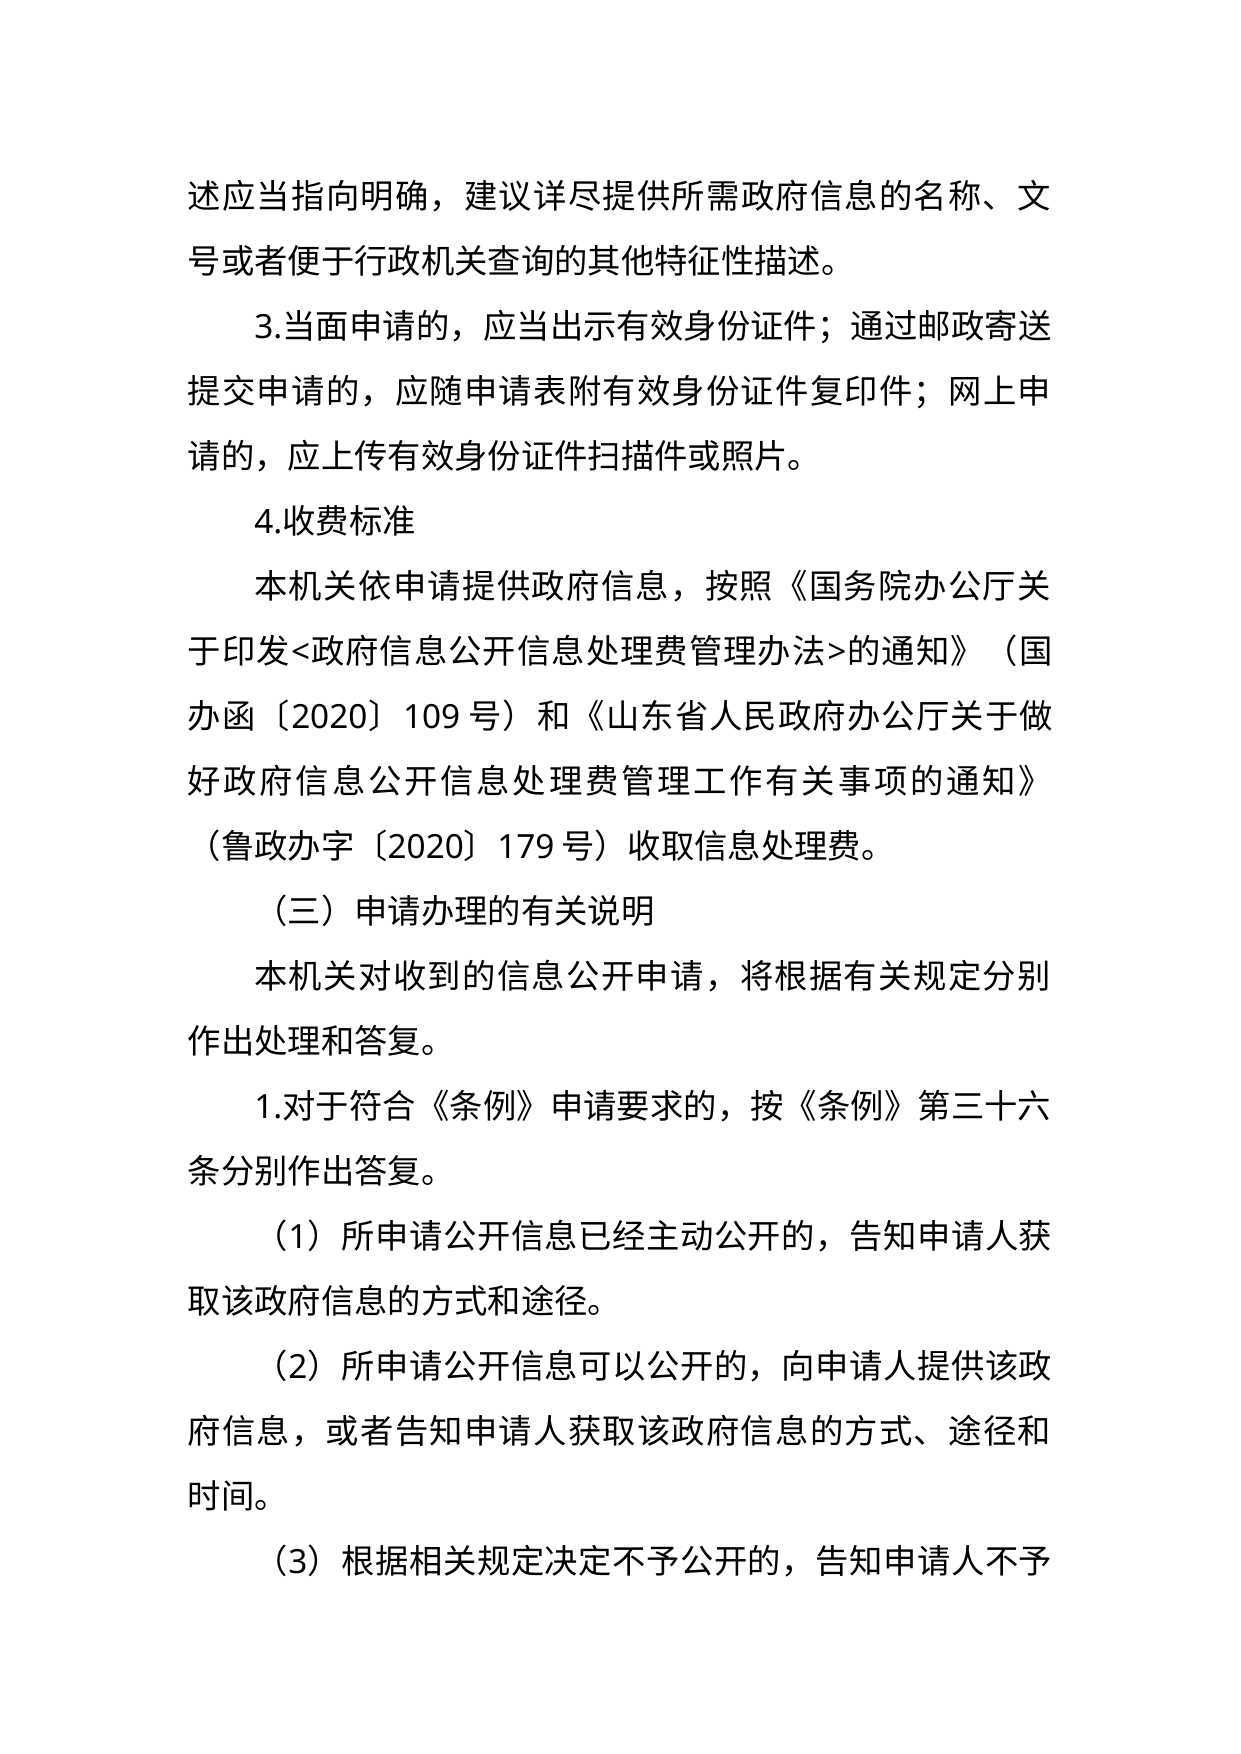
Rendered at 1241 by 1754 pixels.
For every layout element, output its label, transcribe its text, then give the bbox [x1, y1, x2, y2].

text （三）申请办理的有关说明 [187, 877, 1053, 942]
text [187, 1527, 1053, 1592]
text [187, 162, 1053, 292]
text （2）所申请公开信息可以公开的，向申请人提供该政府信息，或者告知申请人获取该政府信息的方式、途径和时间。 [187, 1332, 1053, 1527]
text 本机关依申请提供政府信息，按照《国务院办公厅关于印发<政府信息公开信息处理费管理办法>的通知》（国办函〔2020〕109号）和《山东省人民政府办公厅关于做好政府信息公开信息处理费管理工作有关事项的通知》（鲁政办字〔2020〕179号）收取信息处理费。 [187, 552, 1053, 877]
text 4.收费标准 [187, 487, 1053, 552]
text 3.当面申请的，应当出示有效身份证件；通过邮政寄送提交申请的，应随申请表附有效身份证件复印件；网上申请的，应上传有效身份证件扫描件或照片。 [187, 292, 1053, 487]
text （1）所申请公开信息已经主动公开的，告知申请人获取该政府信息的方式和途径。 [187, 1202, 1053, 1332]
text 1.对于符合《条例》申请要求的，按《条例》第三十六条分别作出答复。 [187, 1072, 1053, 1202]
text 本机关对收到的信息公开申请，将根据有关规定分别作出处理和答复。 [187, 942, 1053, 1072]
